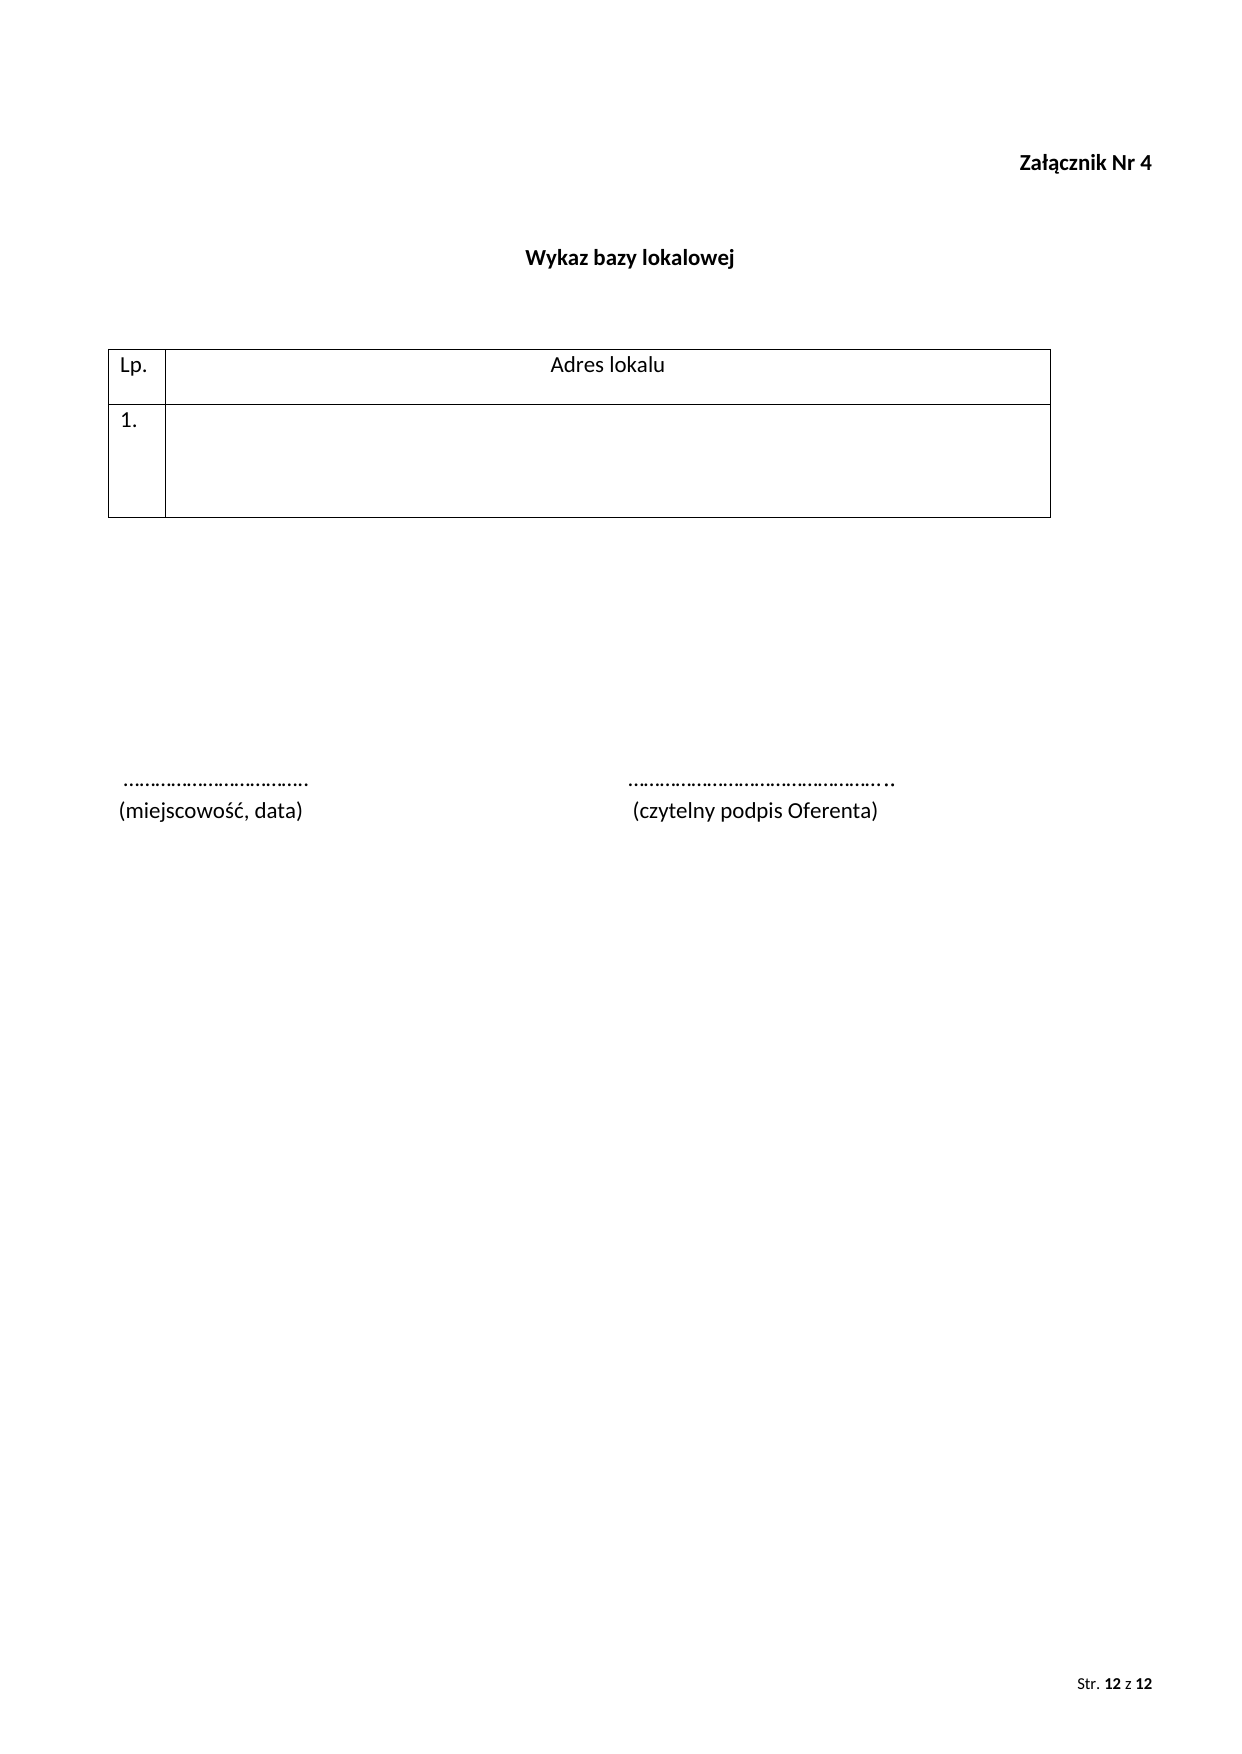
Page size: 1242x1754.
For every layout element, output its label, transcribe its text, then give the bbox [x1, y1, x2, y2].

table_cell 1. [109, 405, 165, 517]
text Wykaz bazy lokalowej [108, 243, 1152, 271]
text (miejscowość, data) (czytelny podpis Oferenta) [108, 796, 1152, 824]
text …………………………….. ………………………………………….. [108, 763, 1152, 792]
table_header Adres lokalu [166, 350, 1050, 404]
table_cell [166, 405, 1050, 517]
table_header Lp. [109, 350, 165, 404]
text Załącznik Nr 4 [108, 148, 1152, 176]
